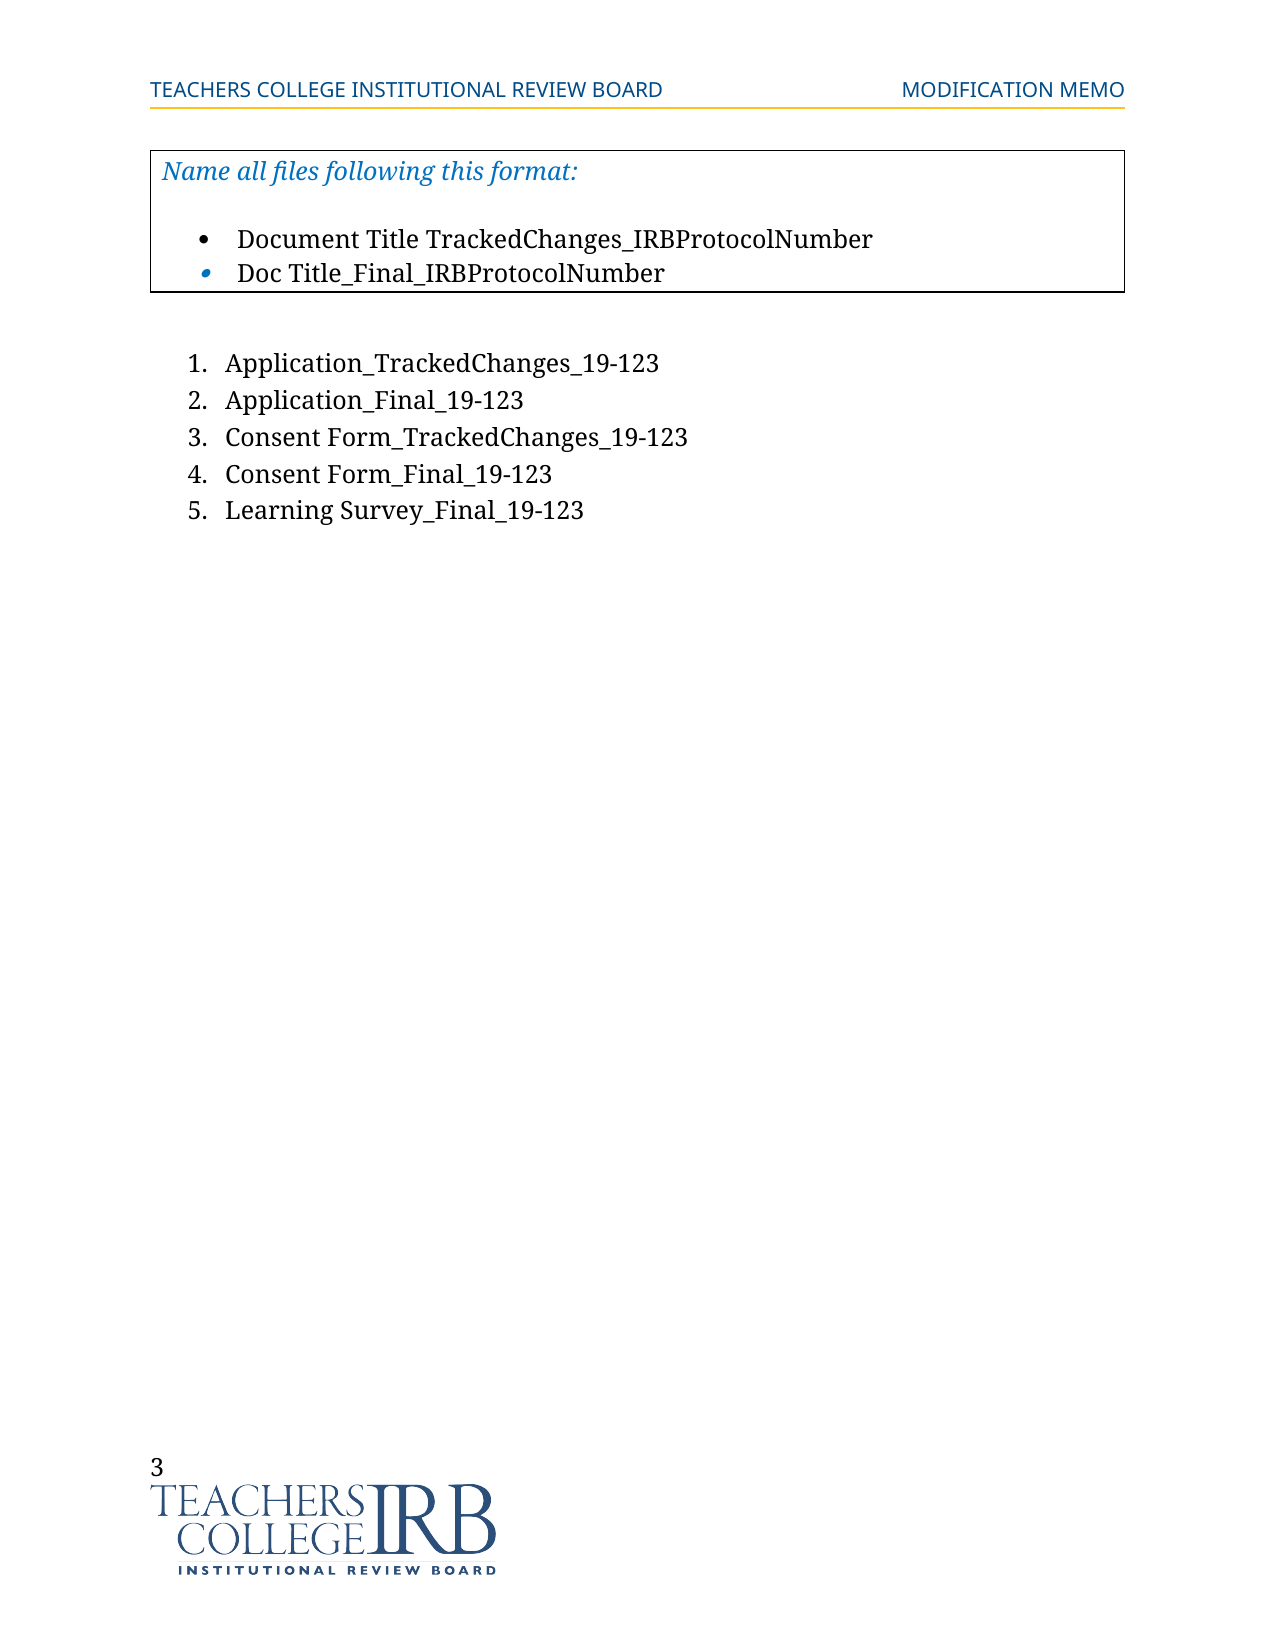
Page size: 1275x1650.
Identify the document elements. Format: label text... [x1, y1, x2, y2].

picture [150, 1484, 496, 1575]
table_header Name all files following this format: Document Title TrackedChanges_IRBProtocolNumber Doc Title_Final_IRBProtocolNumber [151, 151, 1124, 291]
list Application_TrackedChanges_19-123 [187, 346, 1125, 380]
list Learning Survey_Final_19-123 [187, 493, 1125, 527]
list Consent Form_TrackedChanges_19-123 [187, 419, 1125, 453]
list Consent Form_Final_19-123 [187, 456, 1125, 490]
list Application_Final_19-123 [187, 383, 1125, 417]
